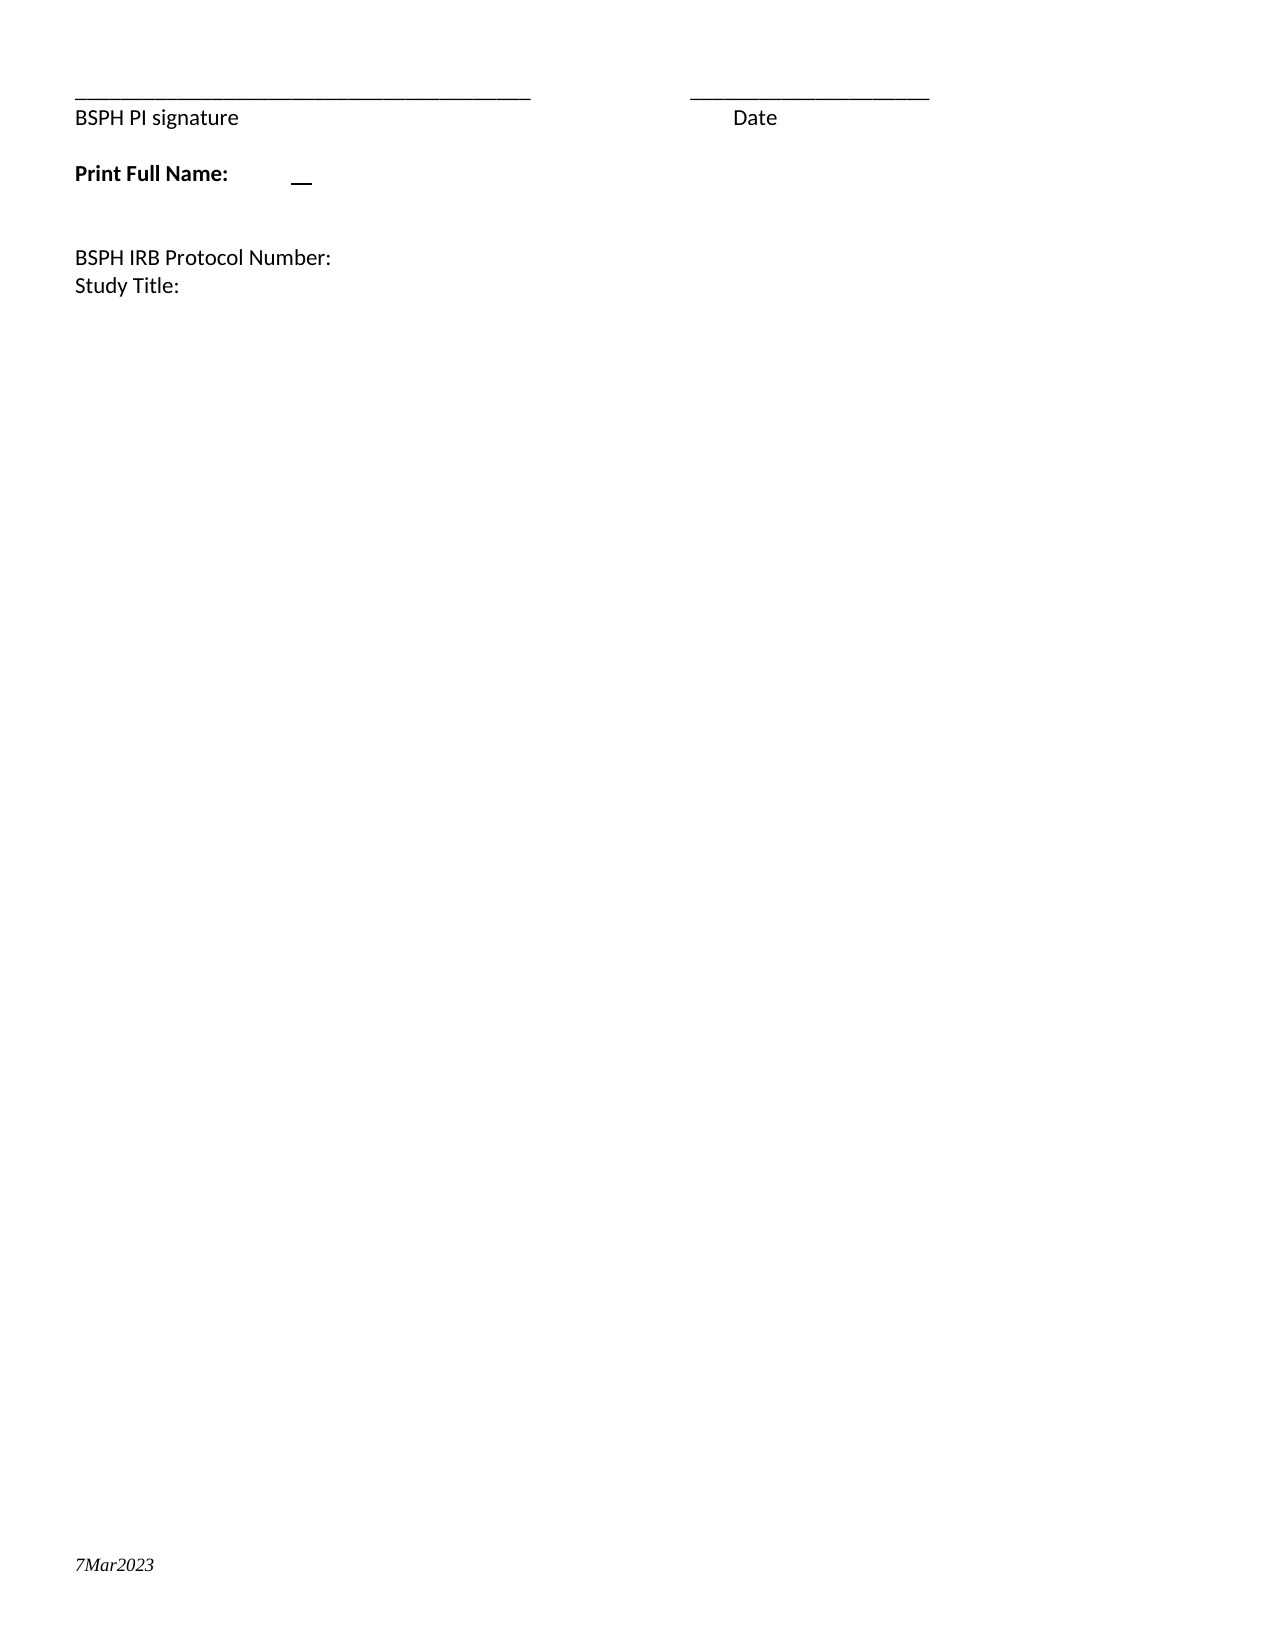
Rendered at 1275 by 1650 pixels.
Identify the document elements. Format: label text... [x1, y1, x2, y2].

text ________________________________________ _____________________ [75, 75, 1200, 103]
text BSPH PI signature Date [75, 103, 1200, 131]
text Print Full Name: [75, 159, 1200, 187]
text Study Title: [75, 271, 1200, 299]
text BSPH IRB Protocol Number: [75, 243, 1200, 271]
